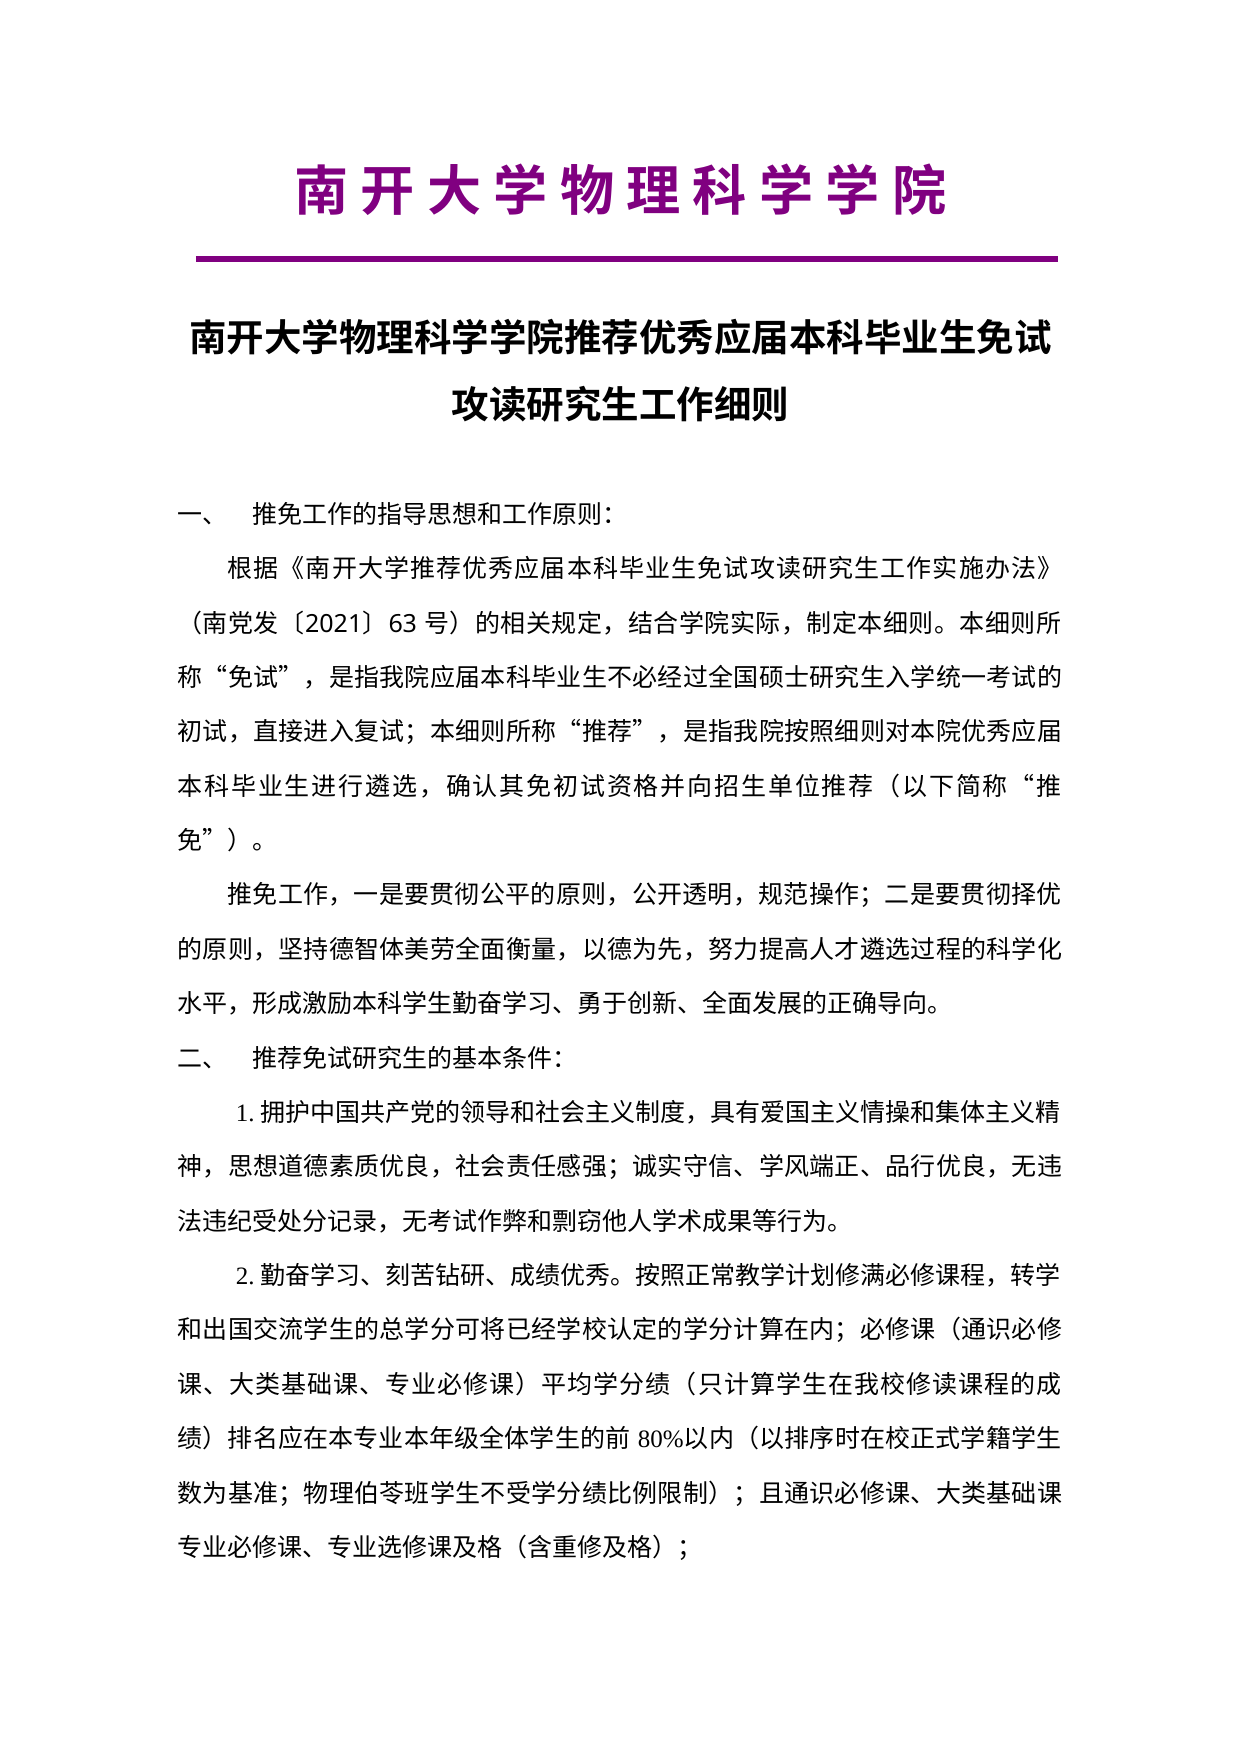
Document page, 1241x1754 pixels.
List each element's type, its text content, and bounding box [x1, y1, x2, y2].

text 2. 勤奋学习、刻苦钻研、成绩优秀。按照正常教学计划修满必修课程，转学和出国交流学生的总学分可将已经学校认定的学分计算在内；必修课（通识必修课、大类基础课、专业必修课）平均学分绩（只计算学生在我校修读课程的成绩）排名应在本专业本年级全体学生的前80%以内（以排序时在校正式学籍学生数为基准；物理伯苓班学生不受学分绩比例限制）；且通识必修课、大类基础课、专业必修课、专业选修课及格（含重修及格）； [177, 1256, 1063, 1564]
text 南开大学物理科学学院推荐优秀应届本科毕业生免试攻读研究生工作细则 [177, 308, 1063, 430]
list 推荐免试研究生的基本条件： [177, 1038, 1063, 1074]
list 推免工作的指导思想和工作原则： [177, 494, 1063, 531]
text 推免工作，一是要贯彻公平的原则，公开透明，规范操作；二是要贯彻择优的原则，坚持德智体美劳全面衡量，以德为先，努力提高人才遴选过程的科学化水平，形成激励本科学生勤奋学习、勇于创新、全面发展的正确导向。 [177, 875, 1063, 1020]
text 1. 拥护中国共产党的领导和社会主义制度，具有爱国主义情操和集体主义精神，思想道德素质优良，社会责任感强；诚实守信、学风端正、品行优良，无违法违纪受处分记录，无考试作弊和剽窃他人学术成果等行为。 [177, 1092, 1063, 1237]
text 根据《南开大学推荐优秀应届本科毕业生免试攻读研究生工作实施办法》（南党发〔2021〕63 号）的相关规定，结合学院实际，制定本细则。本细则所称“免试”，是指我院应届本科毕业生不必经过全国硕士研究生入学统一考试的初试，直接进入复试；本细则所称“推荐”，是指我院按照细则对本院优秀应届本科毕业生进行遴选，确认其免初试资格并向招生单位推荐（以下简称“推免”）。 [177, 549, 1063, 857]
text 南 开 大 学 物 理 科 学 学 院 [177, 148, 1063, 226]
